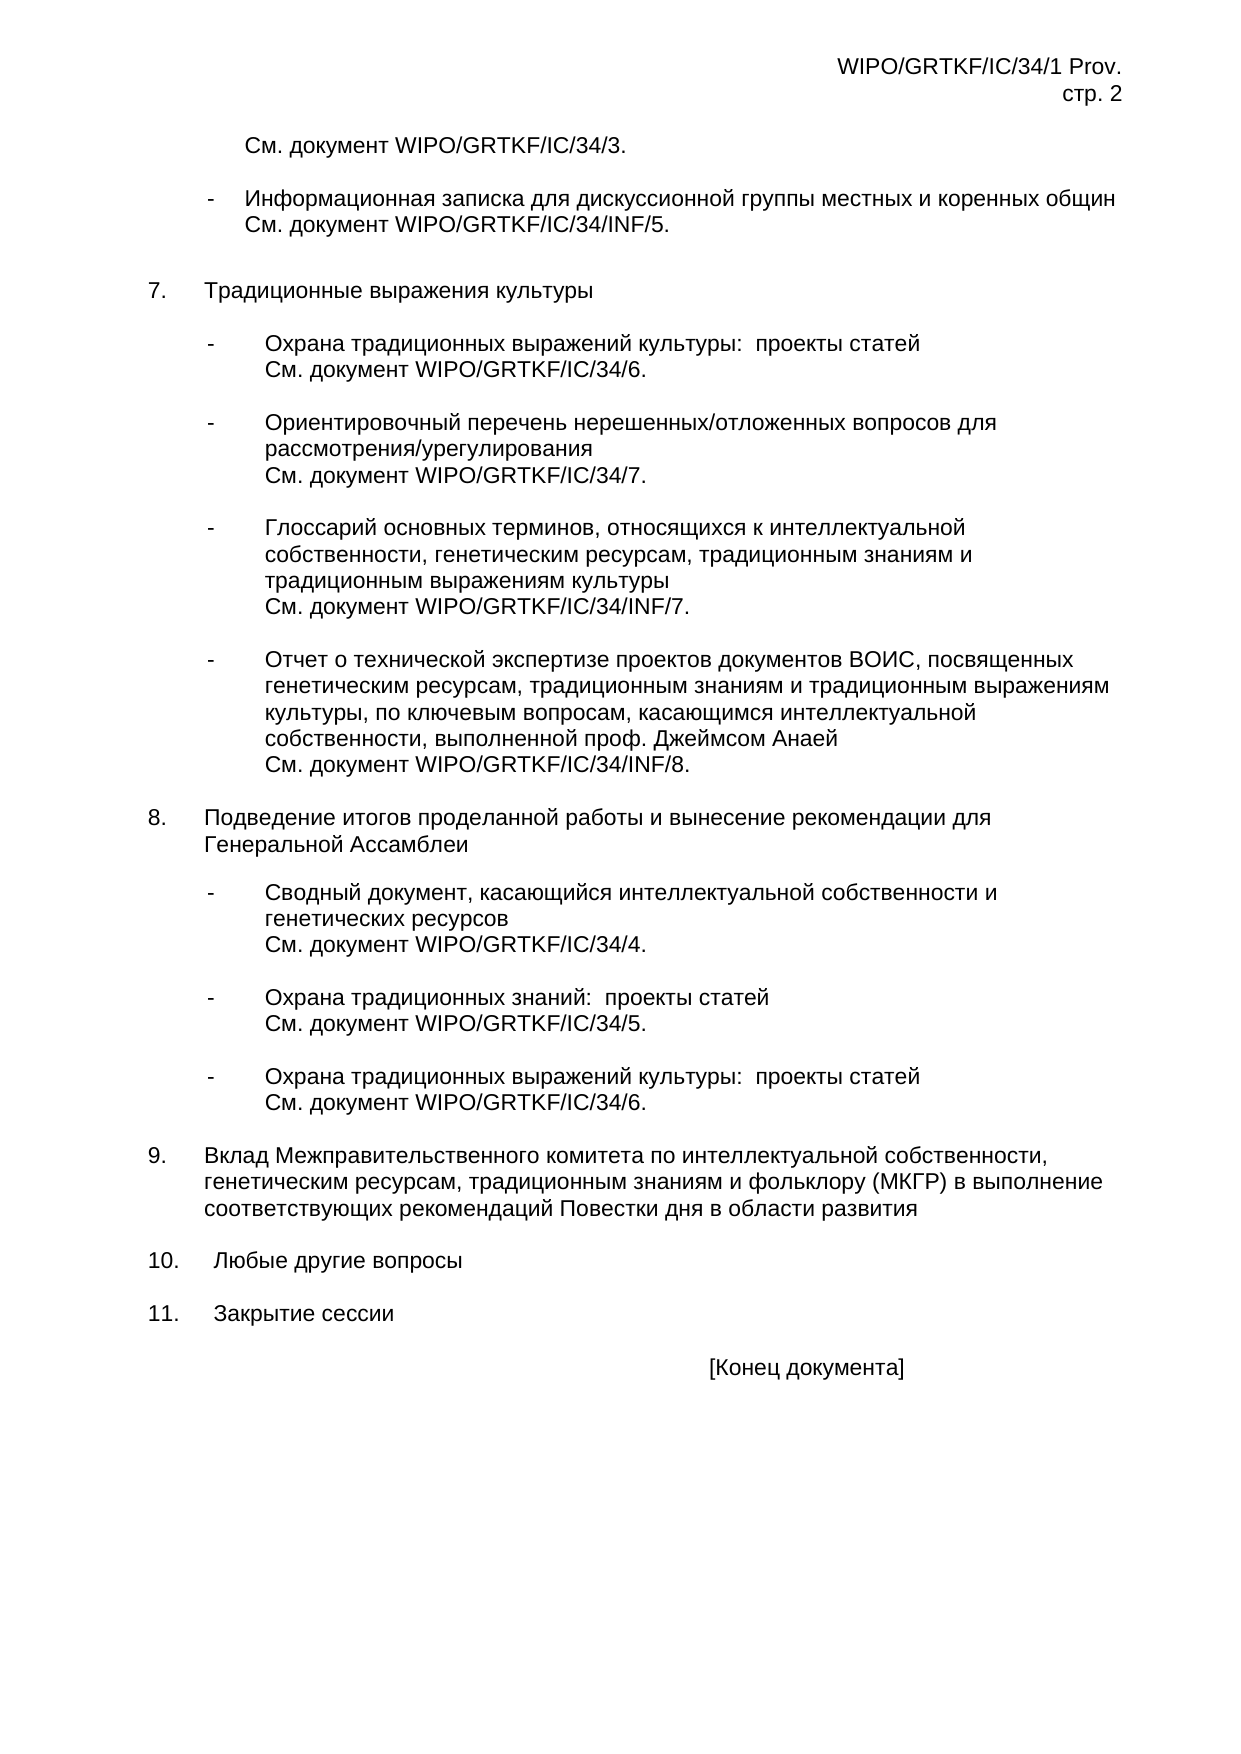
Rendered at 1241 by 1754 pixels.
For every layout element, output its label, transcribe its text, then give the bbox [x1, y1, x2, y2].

text См. документ WIPO/GRTKF/IC/34/6. [264, 356, 1122, 382]
text См. документ WIPO/GRTKF/IC/34/7. [264, 462, 1122, 488]
list Охрана традиционных выражений культуры: проекты статей [207, 330, 1122, 356]
list Традиционные выражения культуры [148, 277, 1122, 303]
text См. документ WIPO/GRTKF/IC/34/6. [264, 1089, 1122, 1116]
list Глоссарий основных терминов, относящихся к интеллектуальной собственности, генетическим ресурсам, традиционным знаниям и традиционным выражениям культуры [207, 514, 1122, 593]
text См. документ WIPO/GRTKF/IC/34/5. [264, 1010, 1122, 1037]
text См. документ WIPO/GRTKF/IC/34/INF/7. [264, 593, 1122, 620]
list Любые другие вопросы [148, 1247, 1122, 1274]
list Охрана традиционных выражений культуры: проекты статей [207, 1063, 1122, 1089]
list Охрана традиционных знаний: проекты статей [207, 984, 1122, 1010]
list Вклад Межправительственного комитета по интеллектуальной собственности, генетическим ресурсам, традиционным знаниям и фольклору (МКГР) в выполнение соответствующих рекомендаций Повестки дня в области развития [148, 1142, 1122, 1221]
list Информационная записка для дискуссионной группы местных и коренных общин [207, 185, 1122, 211]
text См. документ WIPO/GRTKF/IC/34/INF/8. [264, 751, 1122, 778]
text См. документ WIPO/GRTKF/IC/34/4. [264, 931, 1122, 957]
text [Конец документа] [709, 1353, 1122, 1381]
list Ориентировочный перечень нерешенных/отложенных вопросов для рассмотрения/урегулирования [207, 409, 1122, 462]
list Отчет о технической экспертизе проектов документов ВОИС, посвященных генетическим ресурсам, традиционным знаниям и традиционным выражениям культуры, по ключевым вопросам, касающимся интеллектуальной собственности, выполненной проф. Джеймсом Анаей [207, 646, 1122, 751]
text См. документ WIPO/GRTKF/IC/34/INF/5. [244, 211, 1122, 238]
list Подведение итогов проделанной работы и вынесение рекомендации для Генеральной Ассамблеи [148, 804, 1122, 857]
text См. документ WIPO/GRTKF/IC/34/3. [244, 132, 1122, 158]
list Закрытие сессии [148, 1300, 1122, 1326]
list Сводный документ, касающийся интеллектуальной собственности и генетических ресурсов [207, 878, 1122, 931]
